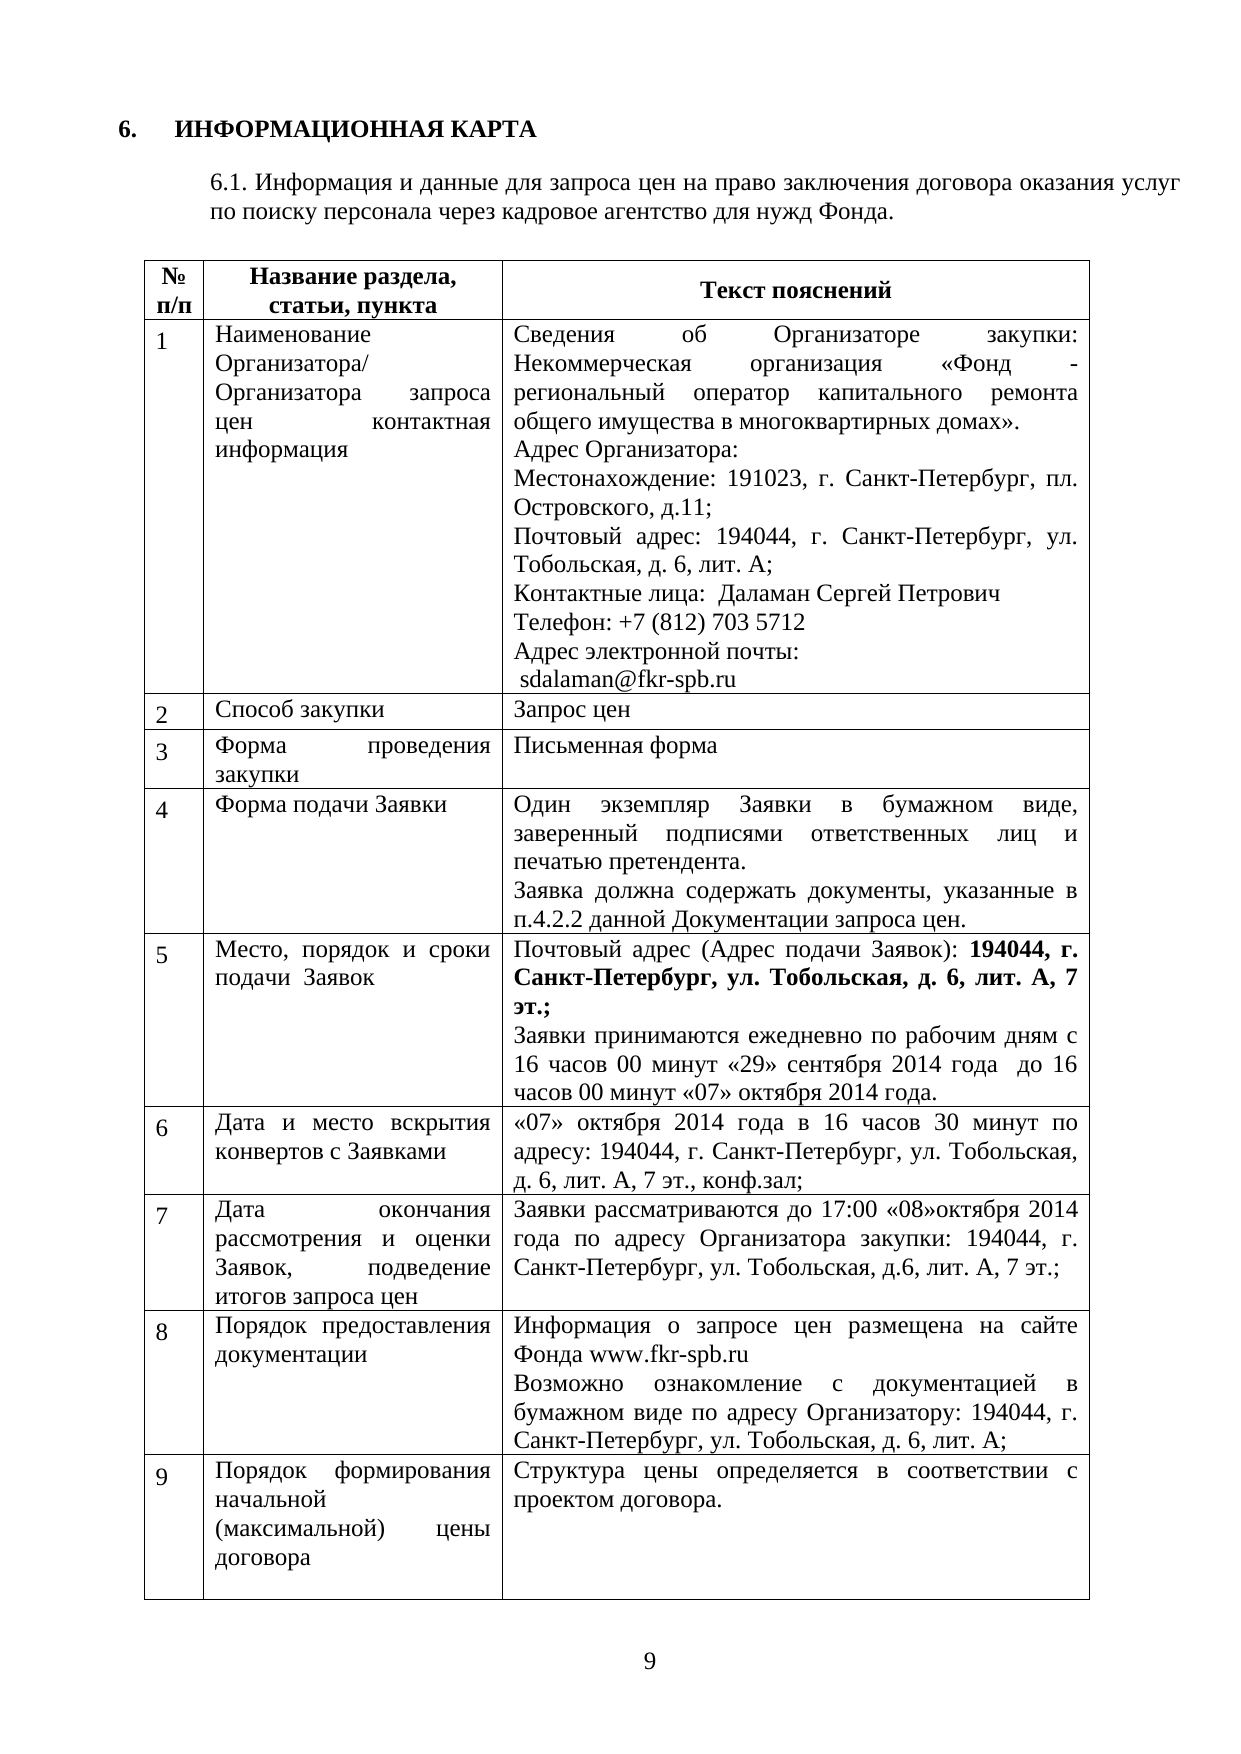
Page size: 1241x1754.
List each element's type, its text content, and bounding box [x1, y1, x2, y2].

table_cell Информация о запросе цен размещена на сайте Фонда www.fkr-spb.ru Возможно ознакомление с документацией в бумажном виде по адресу Организатору: 194044, г. Санкт-Петербург, ул. Тобольская, д. 6, лит. А; [503, 1311, 1089, 1454]
table_cell Запрос цен [503, 694, 1089, 729]
table_header № п/п [145, 261, 203, 318]
table_cell 1 [145, 320, 203, 693]
table_cell 3 [145, 730, 203, 788]
table_cell Дата окончания рассмотрения и оценки Заявок, подведение итогов запроса цен [204, 1195, 502, 1309]
table_cell 2 [145, 694, 203, 729]
table_cell Наименование Организатора/ Организатора запроса цен контактная информация [204, 320, 502, 693]
table_cell Форма проведения закупки [204, 730, 502, 788]
table_cell Почтовый адрес (Адрес подачи Заявок): 194044, г. Санкт-Петербург, ул. Тобольская, д. 6, лит. А, 7 эт.; Заявки принимаются ежедневно по рабочим дням с 16 часов 00 минут «29» сентября 2014 года до 16 часов 00 минут «07» октября 2014 года. [503, 934, 1089, 1106]
subtitle ИНФОРМАЦИОННАЯ КАРТА [118, 114, 1181, 142]
table_cell 7 [145, 1195, 203, 1309]
table_cell Один экземпляр Заявки в бумажном виде, заверенный подписями ответственных лиц и печатью претендента. Заявка должна содержать документы, указанные в п.4.2.2 данной Документации запроса цен. [503, 789, 1089, 933]
table_cell Порядок формирования начальной (максимальной) цены договора [204, 1455, 502, 1599]
table_cell Дата и место вскрытия конвертов с Заявками [204, 1107, 502, 1193]
table_cell 5 [145, 934, 203, 1106]
table_cell 6 [145, 1107, 203, 1193]
table_cell 9 [145, 1455, 203, 1599]
table_cell Заявки рассматриваются до 17:00 «08»октября 2014 года по адресу Организатора закупки: 194044, г. Санкт-Петербург, ул. Тобольская, д.6, лит. А, 7 эт.; [503, 1195, 1089, 1309]
table_cell Способ закупки [204, 694, 502, 729]
table_cell 4 [145, 789, 203, 933]
table_header Название раздела, статьи, пункта [204, 261, 502, 318]
table_cell 8 [145, 1311, 203, 1454]
table_cell Место, порядок и сроки подачи Заявок [204, 934, 502, 1106]
table_cell Структура цены определяется в соответствии с проектом договора. [503, 1455, 1089, 1599]
text 6.1. Информация и данные для запроса цен на право заключения договора оказания услуг по поиску персонала через кадровое агентство для нужд Фонда. [210, 167, 1181, 225]
table_cell Письменная форма [503, 730, 1089, 788]
table_cell Форма подачи Заявки [204, 789, 502, 933]
table_cell Порядок предоставления документации [204, 1311, 502, 1454]
table_cell Сведения об Организаторе закупки: Некоммерческая организация «Фонд - региональный оператор капитального ремонта общего имущества в многоквартирных домах». Адрес Организатора: Местонахождение: 191023, г. Санкт-Петербург, пл. Островского, д.11; Почтовый адрес: 194044, г. Санкт-Петербург, ул. Тобольская, д. 6, лит. А; Контактные лица: Даламан Сергей Петрович Телефон: +7 (812) 703 5712 Адрес электронной почты: sdalaman@fkr-spb.ru [503, 320, 1089, 693]
table_cell «07» октября 2014 года в 16 часов 30 минут по адресу: 194044, г. Санкт-Петербург, ул. Тобольская, д. 6, лит. А, 7 эт., конф.зал; [503, 1107, 1089, 1193]
table_header Текст пояснений [503, 261, 1089, 318]
